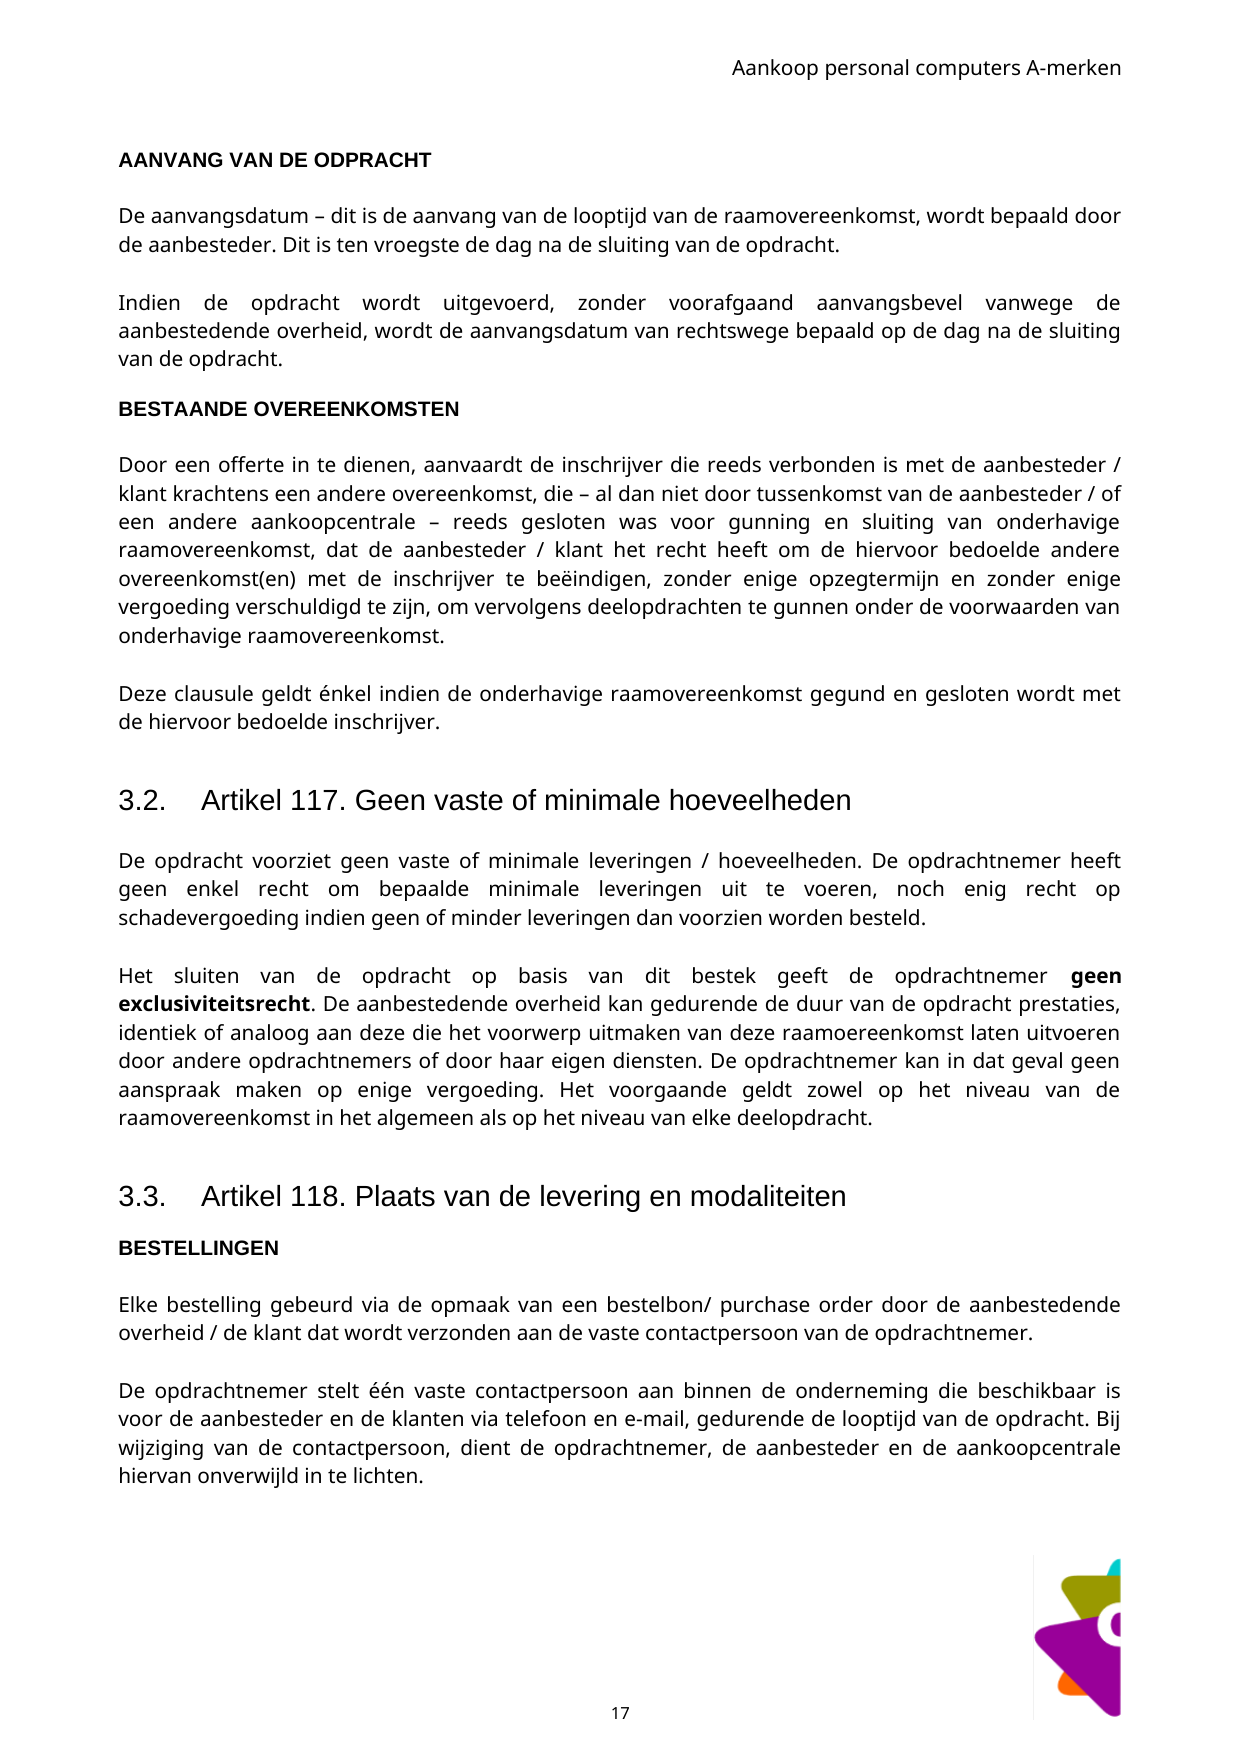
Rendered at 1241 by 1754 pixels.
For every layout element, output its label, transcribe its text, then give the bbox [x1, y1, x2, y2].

subtitle Artikel 118. Plaats van de levering en modaliteiten [118, 1179, 1122, 1212]
text De opdrachtnemer stelt één vaste contactpersoon aan binnen de onderneming die beschikbaar is voor de aanbesteder en de klanten via telefoon en e-mail, gedurende de looptijd van de opdracht. Bij wijziging van de contactpersoon, dient de opdrachtnemer, de aanbesteder en de aankoopcentrale hiervan onverwijld in te lichten. [118, 1376, 1122, 1490]
text Door een offerte in te dienen, aanvaardt de inschrijver die reeds verbonden is met de aanbesteder / klant krachtens een andere overeenkomst, die – al dan niet door tussenkomst van de aanbesteder / of een andere aankoopcentrale – reeds gesloten was voor gunning en sluiting van onderhavige raamovereenkomst, dat de aanbesteder / klant het recht heeft om de hiervoor bedoelde andere overeenkomst(en) met de inschrijver te beëindigen, zonder enige opzegtermijn en zonder enige vergoeding verschuldigd te zijn, om vervolgens deelopdrachten te gunnen onder de voorwaarden van onderhavige raamovereenkomst. [118, 450, 1122, 649]
subtitle Artikel 117. Geen vaste of minimale hoeveelheden [118, 783, 1122, 817]
text Elke bestelling gebeurd via de opmaak van een bestelbon/ purchase order door de aanbestedende overheid / de klant dat wordt verzonden aan de vaste contactpersoon van de opdrachtnemer. [118, 1290, 1122, 1347]
text Bestellingen [118, 1236, 1122, 1260]
picture [1032, 1555, 1123, 1720]
text Het sluiten van de opdracht op basis van dit bestek geeft de opdrachtnemer geen exclusiviteitsrecht. De aanbestedende overheid kan gedurende de duur van de opdracht prestaties, identiek of analoog aan deze die het voorwerp uitmaken van deze raamoereenkomst laten uitvoeren door andere opdrachtnemers of door haar eigen diensten. De opdrachtnemer kan in dat geval geen aanspraak maken op enige vergoeding. Het voorgaande geldt zowel op het niveau van de raamovereenkomst in het algemeen als op het niveau van elke deelopdracht. [118, 961, 1122, 1132]
text Aanvang van de odpracht [118, 148, 1122, 172]
text De aanvangsdatum – dit is de aanvang van de looptijd van de raamovereenkomst, wordt bepaald door de aanbesteder. Dit is ten vroegste de dag na de sluiting van de opdracht. [118, 201, 1122, 258]
text Deze clausule geldt énkel indien de onderhavige raamovereenkomst gegund en gesloten wordt met de hiervoor bedoelde inschrijver. [118, 679, 1122, 736]
text De opdracht voorziet geen vaste of minimale leveringen / hoeveelheden. De opdrachtnemer heeft geen enkel recht om bepaalde minimale leveringen uit te voeren, noch enig recht op schadevergoeding indien geen of minder leveringen dan voorzien worden besteld. [118, 846, 1122, 931]
text Bestaande overeenkomsten [118, 397, 1122, 421]
text Indien de opdracht wordt uitgevoerd, zonder voorafgaand aanvangsbevel vanwege de aanbestedende overheid, wordt de aanvangsdatum van rechtswege bepaald op de dag na de sluiting van de opdracht. [118, 288, 1122, 373]
